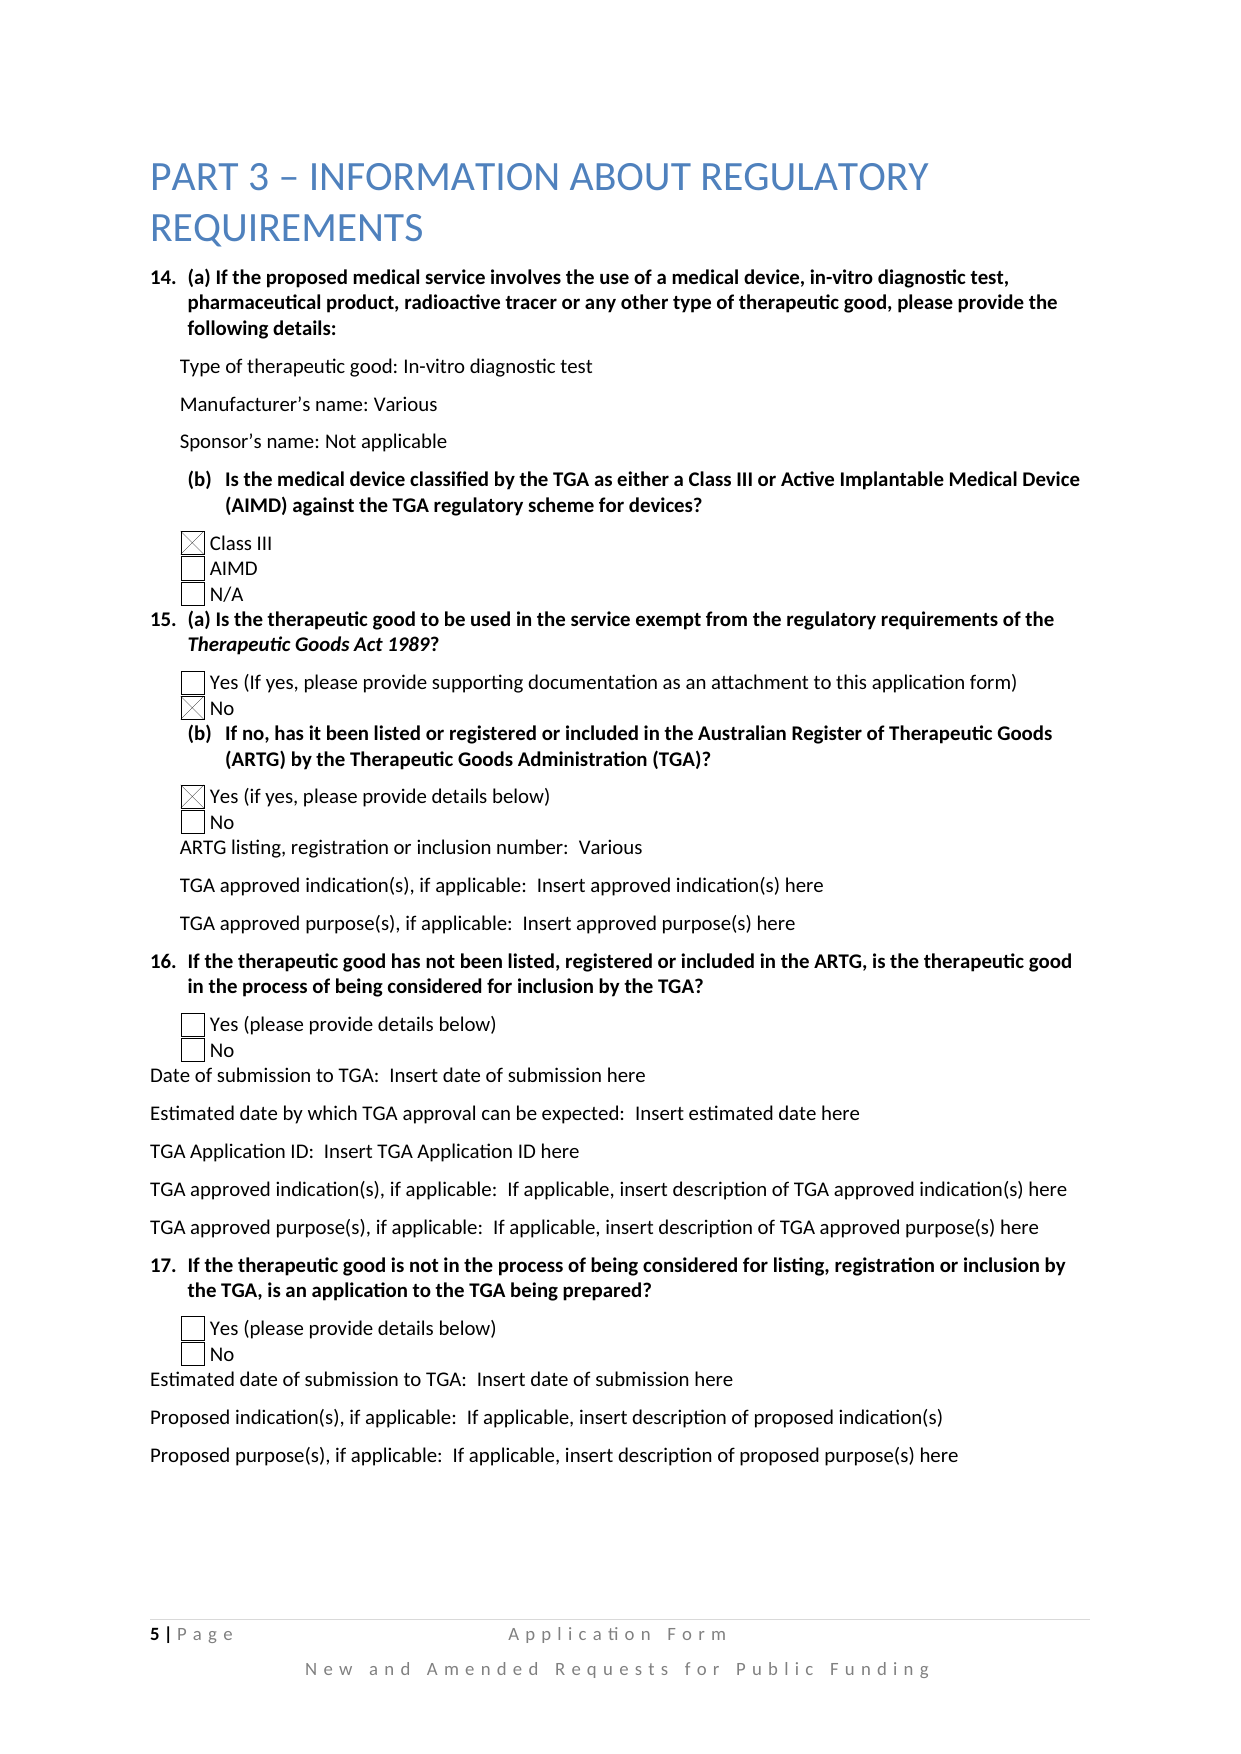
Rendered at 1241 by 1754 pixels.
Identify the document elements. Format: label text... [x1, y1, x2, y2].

subtitle Is the medical device classified by the TGA as either a Class III or Active Implantable Medical Device (AIMD) against the TGA regulatory scheme for devices? [187, 467, 1090, 517]
text Estimated date of submission to TGA: Insert date of submission here [150, 1366, 1090, 1392]
text Yes (please provide details below) [179, 1012, 1090, 1037]
text No [204, 695, 1090, 720]
text No [179, 809, 1090, 834]
text TGA approved purpose(s), if applicable: If applicable, insert description of TGA approved purpose(s) here [150, 1214, 1090, 1239]
text Type of therapeutic good: In-vitro diagnostic test [179, 353, 1090, 378]
text N/A [179, 581, 1090, 606]
text TGA approved purpose(s), if applicable: Insert approved purpose(s) here [179, 910, 1090, 936]
text Date of submission to TGA: Insert date of submission here [150, 1062, 1090, 1088]
subtitle PART 3 – INFORMATION ABOUT REGULATORY REQUIREMENTS [150, 150, 1090, 252]
text Yes (If yes, please provide supporting documentation as an attachment to this application form) [179, 669, 1090, 695]
text Proposed purpose(s), if applicable: If applicable, insert description of proposed purpose(s) here [150, 1442, 1090, 1467]
text Yes (if yes, please provide details below) [204, 784, 1090, 809]
text TGA approved indication(s), if applicable: Insert approved indication(s) here [179, 872, 1090, 898]
subtitle If the therapeutic good is not in the process of being considered for listing, registration or inclusion by the TGA, is an application to the TGA being prepared? [150, 1252, 1090, 1303]
text No [179, 1037, 1090, 1062]
text AIMD [179, 555, 1090, 581]
text TGA Application ID: Insert TGA Application ID here [150, 1138, 1090, 1164]
text Manufacturer’s name: Various [179, 391, 1090, 416]
text Yes (please provide details below) [179, 1315, 1090, 1341]
subtitle If no, has it been listed or registered or included in the Australian Register of Therapeutic Goods (ARTG) by the Therapeutic Goods Administration (TGA)? [187, 720, 1090, 771]
subtitle (a) Is the therapeutic good to be used in the service exempt from the regulatory requirements of the Therapeutic Goods Act 1989? [150, 606, 1090, 657]
text Proposed indication(s), if applicable: If applicable, insert description of proposed indication(s) [150, 1404, 1090, 1429]
text TGA approved indication(s), if applicable: If applicable, insert description of TGA approved indication(s) here [150, 1176, 1090, 1202]
text Sponsor’s name: Not applicable [179, 429, 1090, 454]
text No [179, 1341, 1090, 1366]
subtitle (a) If the proposed medical service involves the use of a medical device, in-vitro diagnostic test, pharmaceutical product, radioactive tracer or any other type of therapeutic good, please provide the following details: [150, 264, 1090, 340]
text Class III [204, 530, 1090, 555]
subtitle If the therapeutic good has not been listed, registered or included in the ARTG, is the therapeutic good in the process of being considered for inclusion by the TGA? [150, 948, 1090, 999]
text ARTG listing, registration or inclusion number: Various [179, 834, 1090, 860]
text Estimated date by which TGA approval can be expected: Insert estimated date here [150, 1100, 1090, 1126]
